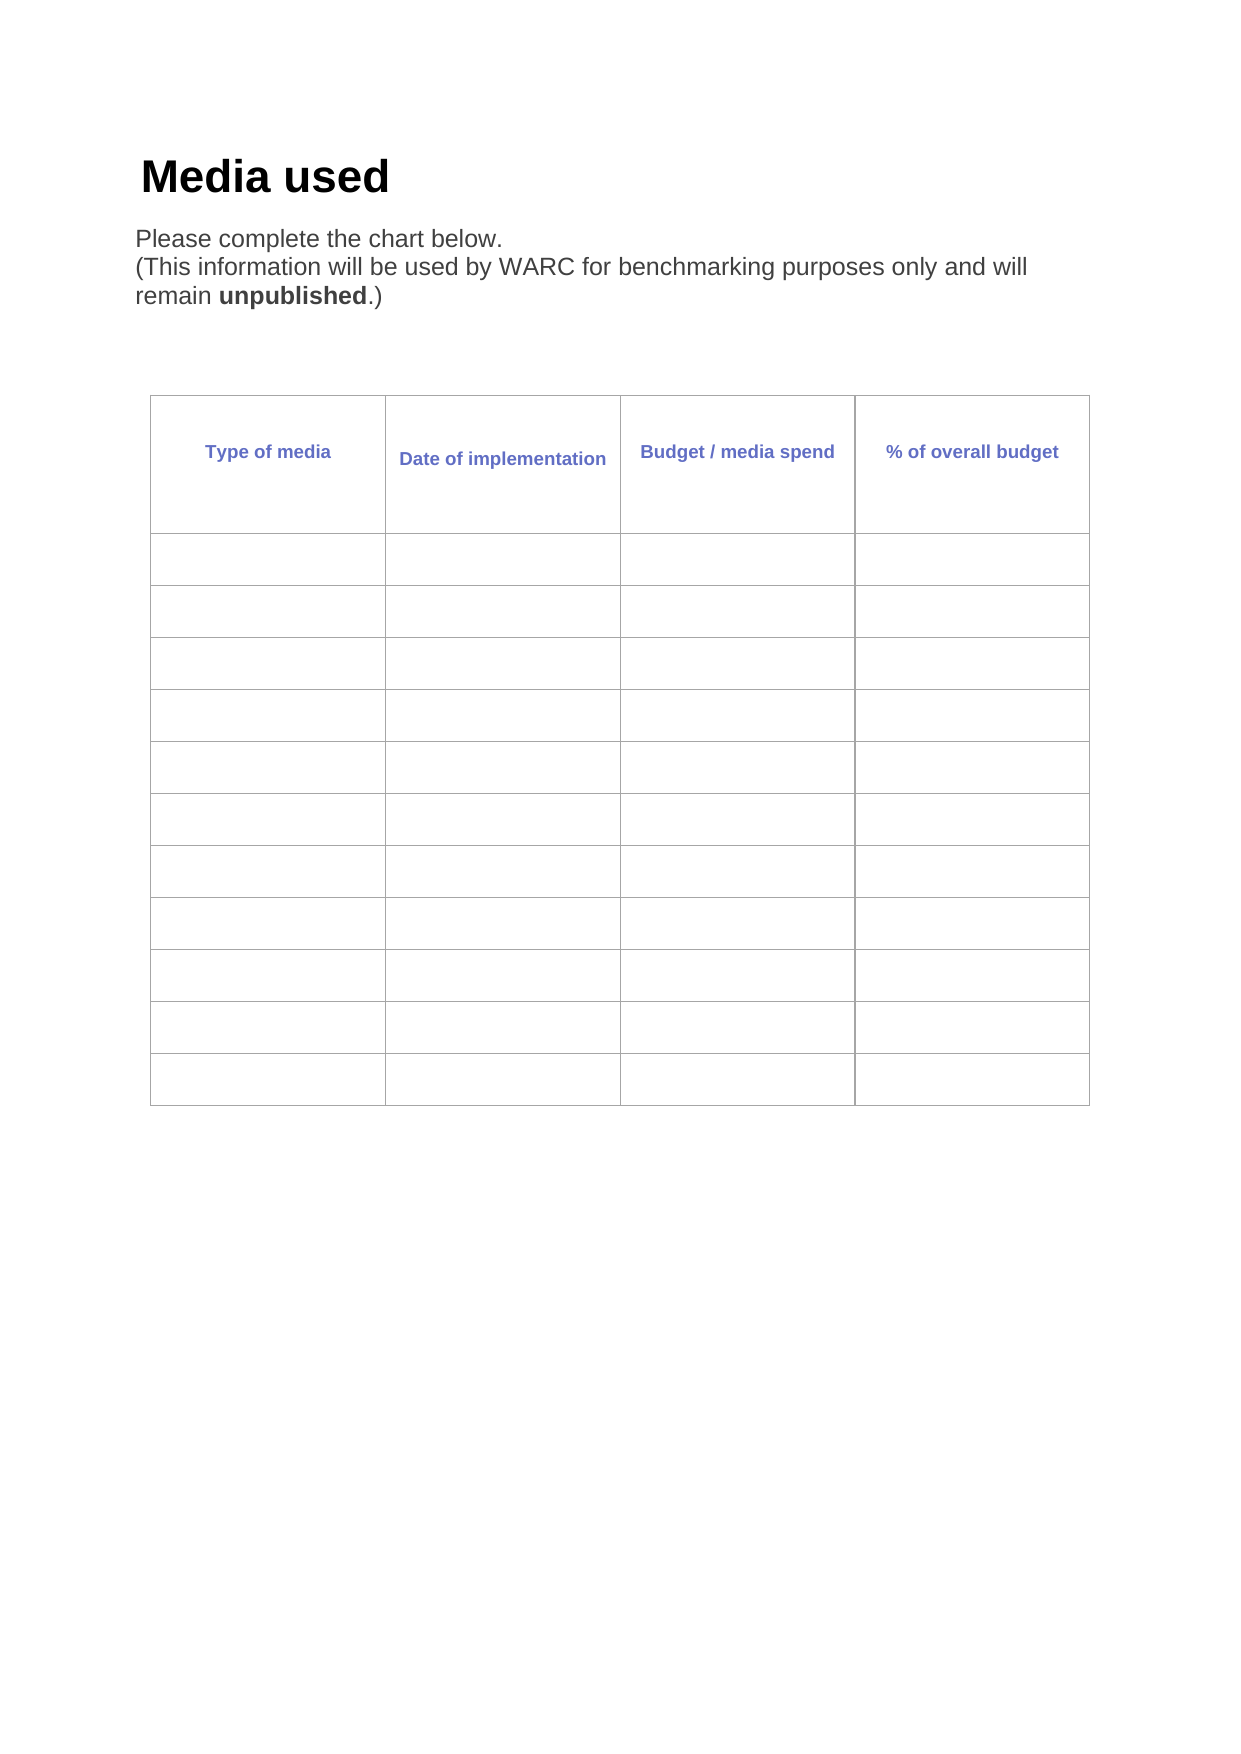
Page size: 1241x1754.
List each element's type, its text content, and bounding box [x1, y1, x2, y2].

table_header Date of implementation [386, 396, 620, 532]
table_cell [386, 742, 620, 793]
table_cell [151, 638, 385, 689]
table_cell [621, 638, 854, 689]
table_header % of overall budget [856, 396, 1089, 532]
table_cell [151, 950, 385, 1001]
table_cell [386, 898, 620, 949]
table_cell [151, 794, 385, 845]
table_cell [151, 1054, 385, 1105]
table_cell [621, 742, 854, 793]
text Media used [141, 150, 1090, 203]
table_cell [856, 950, 1089, 1001]
table_cell [621, 534, 854, 584]
table_cell [386, 846, 620, 897]
table_cell [151, 1002, 385, 1053]
table_cell [386, 794, 620, 845]
table_header Type of media [151, 396, 385, 532]
table_cell [856, 690, 1089, 741]
table_cell [856, 794, 1089, 845]
table_cell [151, 534, 385, 584]
table_cell [151, 898, 385, 949]
table_cell [621, 898, 854, 949]
table_cell [386, 638, 620, 689]
table_cell [151, 742, 385, 793]
table_cell [386, 586, 620, 637]
table_cell [151, 586, 385, 637]
table_cell [621, 1002, 854, 1053]
table_cell [856, 638, 1089, 689]
table_cell [856, 586, 1089, 637]
table_cell [621, 1054, 854, 1105]
table_cell [856, 1002, 1089, 1053]
table_cell [621, 846, 854, 897]
table_cell [621, 794, 854, 845]
table_cell [386, 534, 620, 584]
table_cell [856, 534, 1089, 584]
table_cell [856, 898, 1089, 949]
table_cell [386, 1054, 620, 1105]
table_cell [386, 950, 620, 1001]
table_cell [151, 690, 385, 741]
table_cell [621, 586, 854, 637]
table_cell [621, 950, 854, 1001]
table_cell [386, 1002, 620, 1053]
text Please complete the chart below. (This information will be used by WARC for benchmarking purposes only and will remain unpublished.) [135, 223, 1090, 310]
table_cell [386, 690, 620, 741]
table_cell [151, 846, 385, 897]
table_header Budget / media spend [621, 396, 854, 532]
table_cell [856, 1054, 1089, 1105]
table_cell [856, 742, 1089, 793]
table_cell [621, 690, 854, 741]
table_cell [856, 846, 1089, 897]
